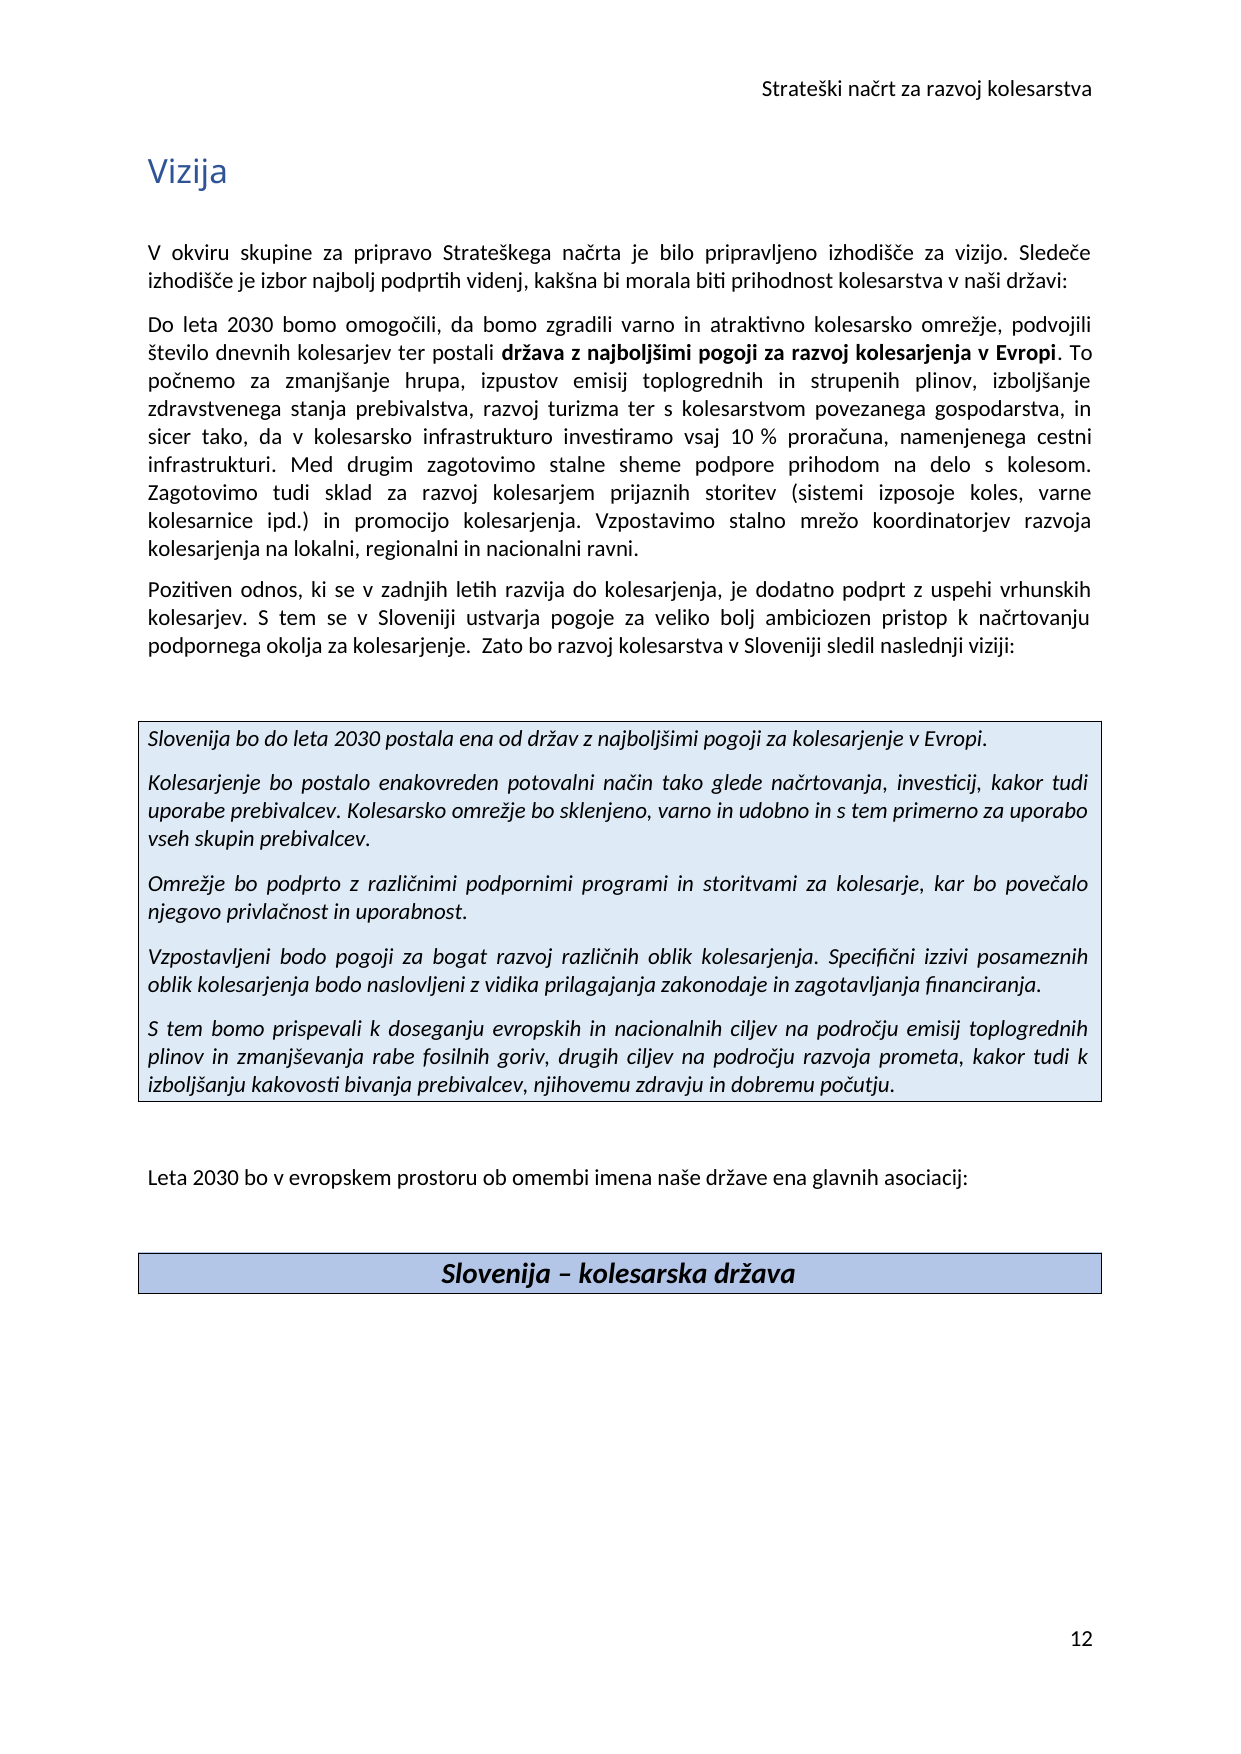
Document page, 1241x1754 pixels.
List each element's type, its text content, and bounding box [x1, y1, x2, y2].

text Slovenija bo do leta 2030 postala ena od držav z najboljšimi pogoji za kolesarjenje v Evropi. [139, 722, 1101, 752]
text Pozitiven odnos, ki se v zadnjih letih razvija do kolesarjenja, je dodatno podprt z uspehi vrhunskih kolesarjev. S tem se v Sloveniji ustvarja pogoje za veliko bolj ambiciozen pristop k načrtovanju podpornega okolja za kolesarjenje. Zato bo razvoj kolesarstva v Sloveniji sledil naslednji viziji: [148, 575, 1093, 659]
text Slovenija – kolesarska država [139, 1254, 1101, 1293]
text Omrežje bo podprto z različnimi podpornimi programi in storitvami za kolesarje, kar bo povečalo njegovo privlačnost in uporabnost. [139, 866, 1101, 925]
text Vzpostavljeni bodo pogoji za bogat razvoj različnih oblik kolesarjenja. Specifični izzivi posameznih oblik kolesarjenja bodo naslovljeni z vidika prilagajanja zakonodaje in zagotavljanja financiranja. [139, 939, 1101, 998]
text S tem bomo prispevali k doseganju evropskih in nacionalnih ciljev na področju emisij toplogrednih plinov in zmanjševanja rabe fosilnih goriv, drugih ciljev na področju razvoja prometa, kakor tudi k izboljšanju kakovosti bivanja prebivalcev, njihovemu zdravju in dobremu počutju. [139, 1011, 1101, 1101]
text Do leta 2030 bomo omogočili, da bomo zgradili varno in atraktivno kolesarsko omrežje, podvojili število dnevnih kolesarjev ter postali država z najboljšimi pogoji za razvoj kolesarjenja v Evropi. To počnemo za zmanjšanje hrupa, izpustov emisij toplogrednih in strupenih plinov, izboljšanje zdravstvenega stanja prebivalstva, razvoj turizma ter s kolesarstvom povezanega gospodarstva, in sicer tako, da v kolesarsko infrastrukturo investiramo vsaj 10 % proračuna, namenjenega cestni infrastrukturi. Med drugim zagotovimo stalne sheme podpore prihodom na delo s kolesom. Zagotovimo tudi sklad za razvoj kolesarjem prijaznih storitev (sistemi izposoje koles, varne kolesarnice ipd.) in promocijo kolesarjenja. Vzpostavimo stalno mrežo koordinatorjev razvoja kolesarjenja na lokalni, regionalni in nacionalni ravni. [148, 310, 1093, 563]
text Leta 2030 bo v evropskem prostoru ob omembi imena naše države ena glavnih asociacij: [148, 1163, 1093, 1191]
subtitle Vizija [148, 148, 1093, 193]
text V okviru skupine za pripravo Strateškega načrta je bilo pripravljeno izhodišče za vizijo. Sledeče izhodišče je izbor najbolj podprtih videnj, kakšna bi morala biti prihodnost kolesarstva v naši državi: [148, 238, 1093, 294]
text Kolesarjenje bo postalo enakovreden potovalni način tako glede načrtovanja, investicij, kakor tudi uporabe prebivalcev. Kolesarsko omrežje bo sklenjeno, varno in udobno in s tem primerno za uporabo vseh skupin prebivalcev. [139, 765, 1101, 852]
